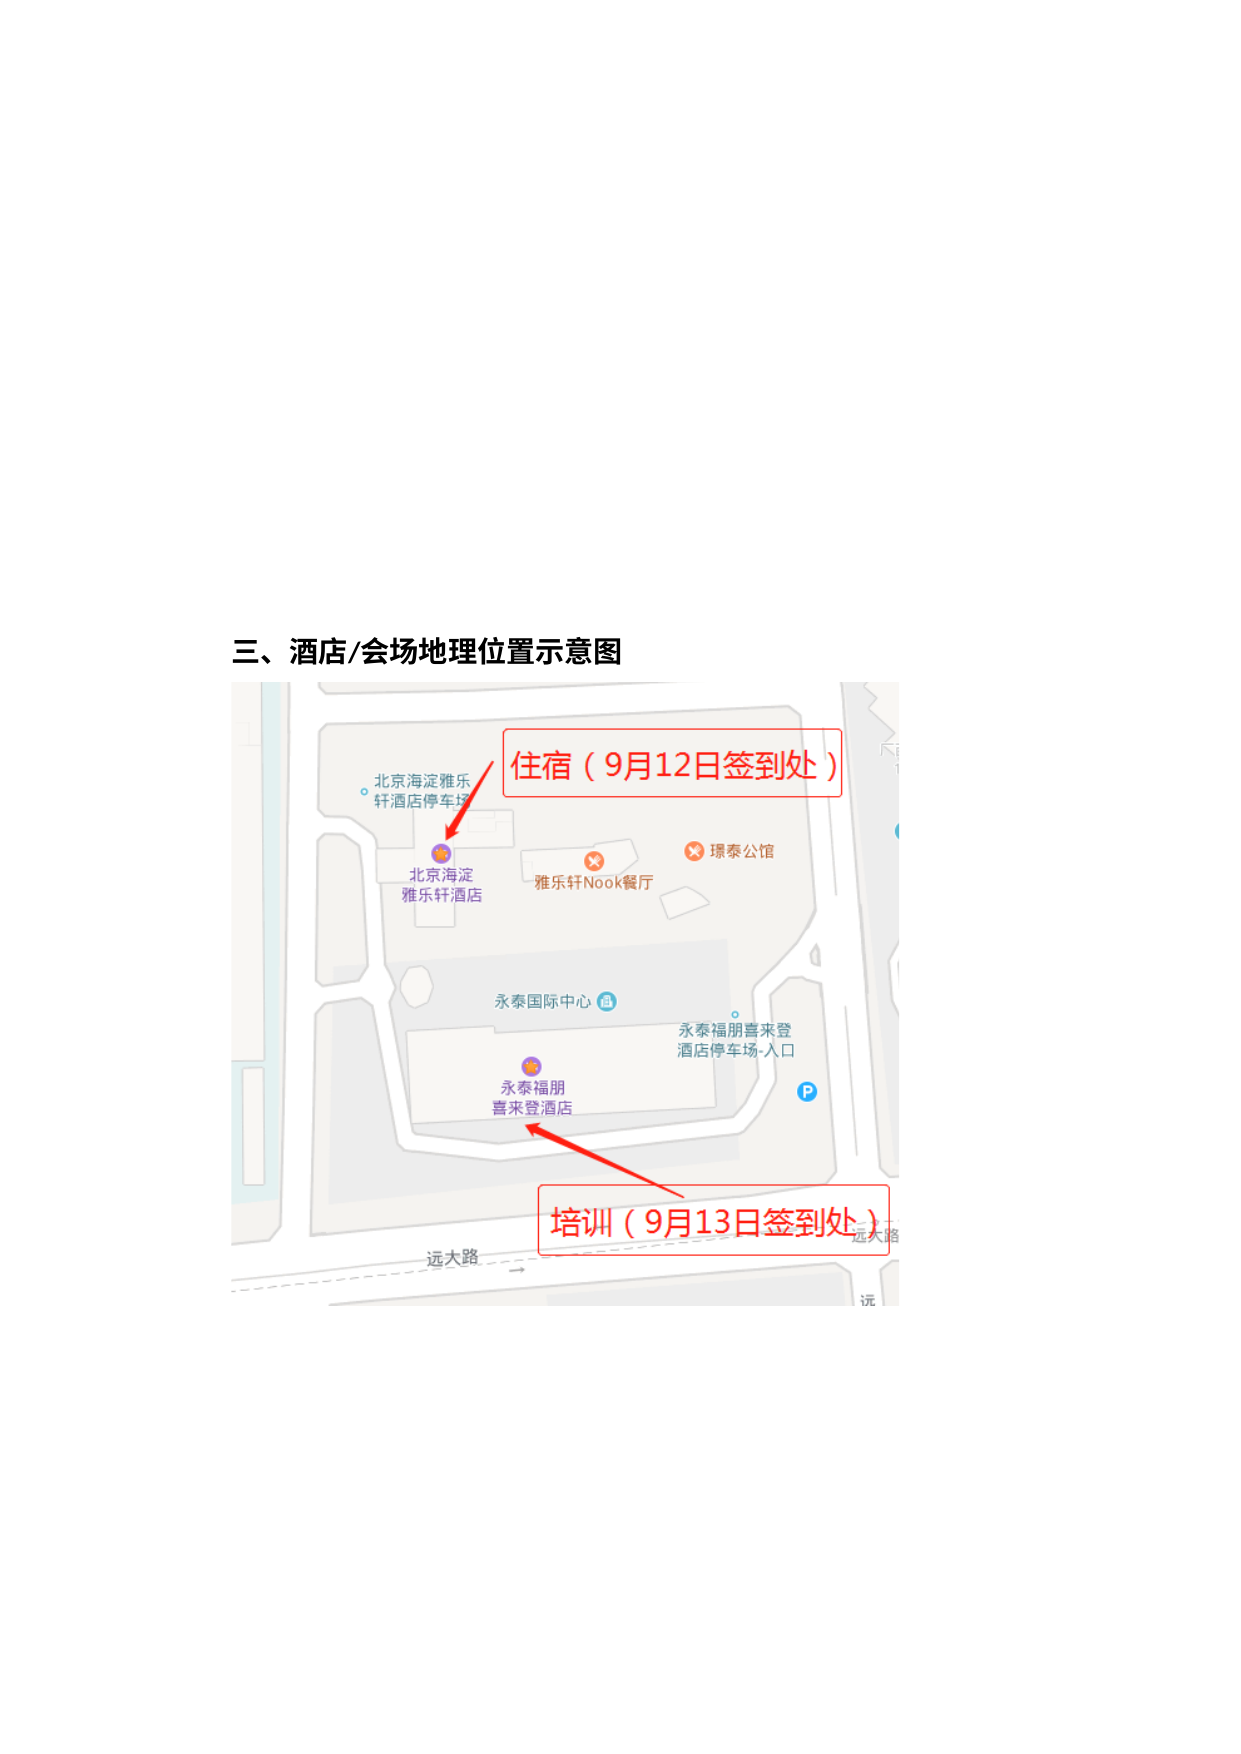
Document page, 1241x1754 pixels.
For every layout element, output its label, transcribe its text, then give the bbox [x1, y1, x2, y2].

picture [231, 682, 900, 1306]
list 三、酒店/会场地理位置示意图 [231, 617, 1053, 682]
